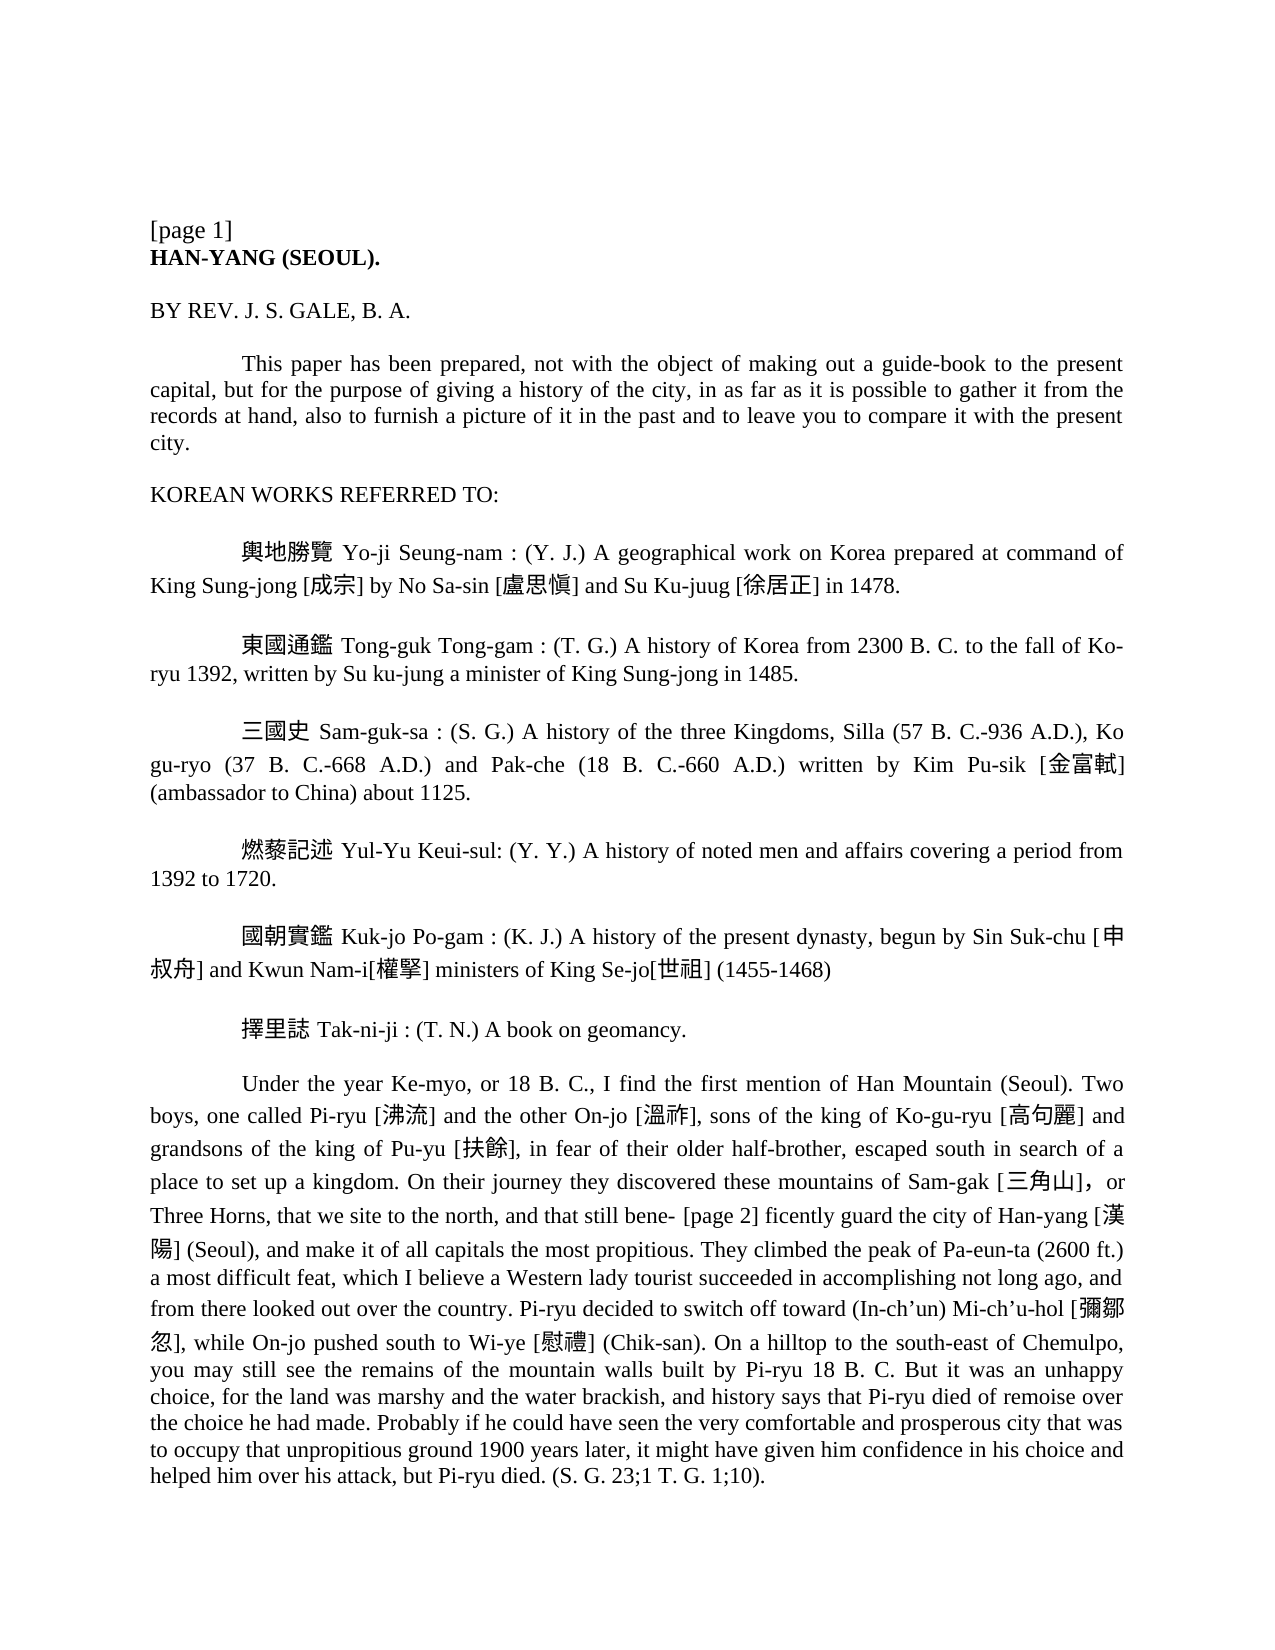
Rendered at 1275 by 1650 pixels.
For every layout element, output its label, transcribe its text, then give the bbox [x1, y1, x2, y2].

text 三國史 Sam-guk-sa : (S. G.) A history of the three Kingdoms, Silla (57 B. C.-936 A.D.), Ko gu-ryo (37 B. C.-668 A.D.) and Pak-che (18 B. C.-660 A.D.) written by Kim Pu-sik [金富軾] (ambassador to China) about 1125. [150, 713, 1125, 806]
text 東國通鑑 Tong-guk Tong-gam : (T. G.) A history of Korea from 2300 B. C. to the fall of Ko-ryu 1392, written by Su ku-jung a minister of King Sung-jong in 1485. [150, 627, 1125, 687]
text BY REV. J. S. GALE, B. A. [150, 297, 1125, 323]
text 燃藜記述 Yul-Yu Keui-sul: (Y. Y.) A history of noted men and affairs covering a period from 1392 to 1720. [150, 832, 1125, 892]
text This paper has been prepared, not with the object of making out a guide-book to the present capital, but for the purpose of giving a history of the city, in as far as it is possible to gather it from the records at hand, also to furnish a picture of it in the past and to leave you to compare it with the present city. [150, 350, 1125, 455]
text [page 1] [150, 216, 1125, 244]
text HAN-YANG (SEOUL). [150, 244, 1125, 271]
text 擇里誌 Tak-ni-ji : (T. N.) A book on geomancy. [150, 1011, 1125, 1044]
text 輿地勝覽 Yo-ji Seung-nam : (Y. J.) A geographical work on Korea prepared at command of King Sung-jong [成宗] by No Sa-sin [盧思愼] and Su Ku-juug [徐居正] in 1478. [150, 534, 1125, 601]
text KOREAN WORKS REFERRED TO: [150, 481, 1125, 508]
text Under the year Ke-myo, or 18 B. C., I find the first mention of Han Mountain (Seoul). Two boys, one called Pi-ryu [沸流] and the other On-jo [溫祚], sons of the king of Ko-gu-ryu [高句麗] and grandsons of the king of Pu-yu [扶餘], in fear of their older half-brother, escaped south in search of a place to set up a kingdom. On their journey they discovered these mountains of Sam-gak [三角山]，or Three Horns, that we site to the north, and that still bene- [page 2] ficently guard the city of Han-yang [漢陽] (Seoul), and make it of all capitals the most propitious. They climbed the peak of Pa-eun-ta (2600 ft.) a most difficult feat, which I believe a Western lady tourist succeeded in accomplishing not long ago, and from there looked out over the country. Pi-ryu decided to switch off toward (In-ch’un) Mi-ch’u-hol [彌鄒忽], while On-jo pushed south to Wi-ye [慰禮] (Chik-san). On a hilltop to the south-east of Chemulpo, you may still see the remains of the mountain walls built by Pi-ryu 18 B. C. But it was an unhappy choice, for the land was marshy and the water brackish, and history says that Pi-ryu died of remoise over the choice he had made. Probably if he could have seen the very comfortable and prosperous city that was to occupy that unpropitious ground 1900 years later, it might have given him confidence in his choice and helped him over his attack, but Pi-ryu died. (S. G. 23;1 T. G. 1;10). [150, 1070, 1125, 1488]
text 國朝實鑑 Kuk-jo Po-gam : (K. J.) A history of the present dynasty, begun by Sin Suk-chu [申叔舟] and Kwun Nam-i[權掔] ministers of King Se-jo[世祖] (1455-1468) [150, 918, 1125, 984]
